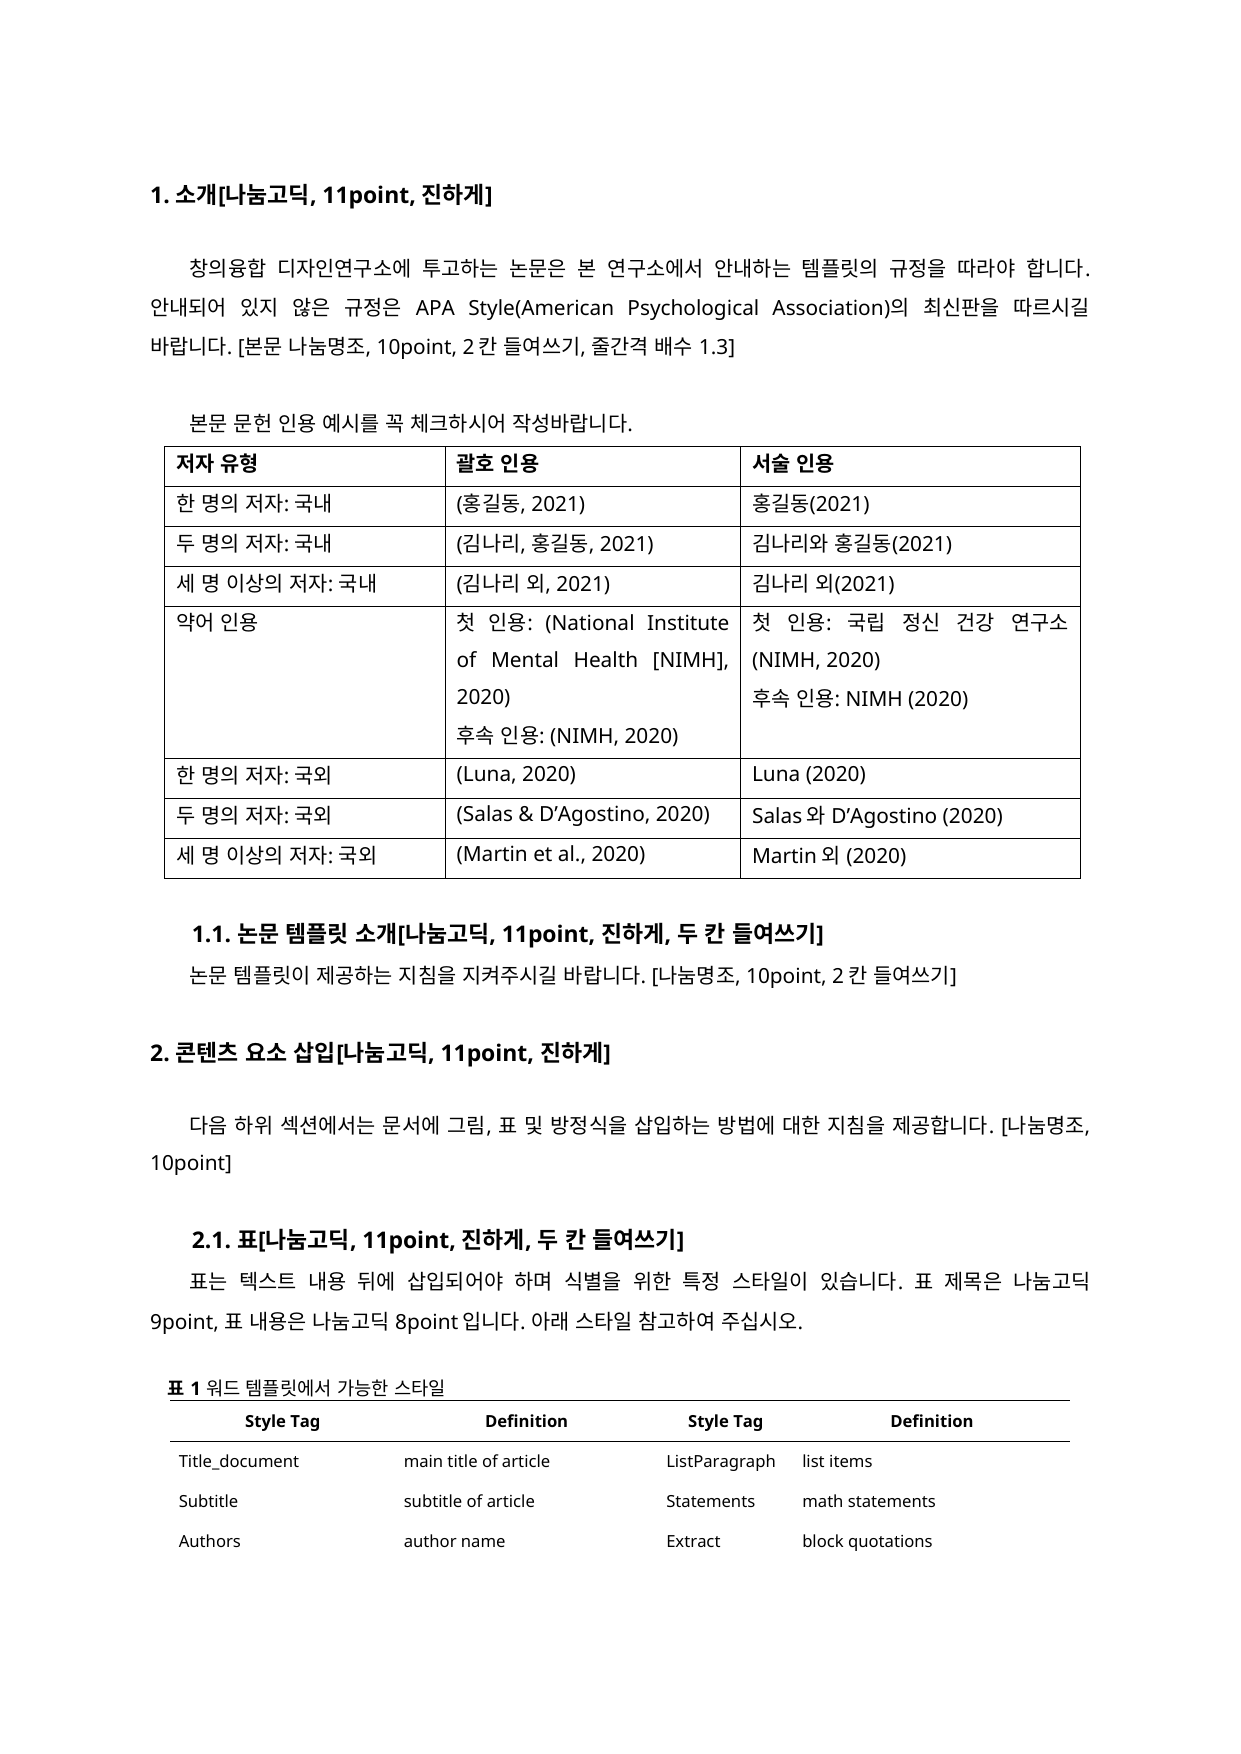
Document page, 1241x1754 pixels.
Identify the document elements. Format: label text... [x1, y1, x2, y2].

text 표 1 워드 템플릿에서 가능한 스타일 [150, 1373, 1090, 1400]
text 1.1. 논문 템플릿 소개[나눔고딕, 11point, 진하게, 두 칸 들여쓰기] [150, 916, 1090, 949]
table_cell (김나리 외, 2021) [446, 567, 740, 606]
table_cell (김나리, 홍길동, 2021) [446, 527, 740, 566]
table_cell 한 명의 저자: 국내 [165, 487, 445, 526]
table_cell Luna (2020) [741, 759, 1080, 798]
table_cell Extract [658, 1521, 794, 1561]
table_header Style Tag [658, 1401, 794, 1441]
table_cell 첫 인용: 국립 정신 건강 연구소 (NIMH, 2020) 후속 인용: NIMH (2020) [741, 607, 1080, 758]
table_cell (Martin et al., 2020) [446, 839, 740, 878]
table_cell block quotations [794, 1521, 1070, 1561]
table_header 서술 인용 [741, 447, 1080, 486]
table_cell 세 명 이상의 저자: 국외 [165, 839, 445, 878]
table_cell Subtitle [170, 1481, 395, 1521]
table_cell ListParagraph [658, 1442, 794, 1481]
table_header 저자 유형 [165, 447, 445, 486]
text 다음 하위 섹션에서는 문서에 그림, 표 및 방정식을 삽입하는 방법에 대한 지침을 제공합니다. [나눔명조, 10point] [150, 1110, 1090, 1177]
table_cell Statements [658, 1481, 794, 1521]
table_cell (홍길동, 2021) [446, 487, 740, 526]
table_cell math statements [794, 1481, 1070, 1521]
text 논문 템플릿이 제공하는 지침을 지켜주시길 바랍니다. [나눔명조, 10point, 2칸 들여쓰기] [150, 959, 1090, 989]
table_cell Salas와 D’Agostino (2020) [741, 799, 1080, 838]
text 본문 문헌 인용 예시를 꼭 체크하시어 작성바랍니다. [150, 407, 1090, 437]
table_cell (Luna, 2020) [446, 759, 740, 798]
table_cell Authors [170, 1521, 395, 1561]
table_cell main title of article [395, 1442, 658, 1481]
table_cell subtitle of article [395, 1481, 658, 1521]
table_header Definition [395, 1401, 658, 1441]
table_cell Martin외 (2020) [741, 839, 1080, 878]
table_cell 두 명의 저자: 국외 [165, 799, 445, 838]
text 창의융합 디자인연구소에 투고하는 논문은 본 연구소에서 안내하는 템플릿의 규정을 따라야 합니다. 안내되어 있지 않은 규정은 APA Style(American Psychological Association)의 최신판을 따르시길 바랍니다. [본문 나눔명조, 10point, 2칸 들여쓰기, 줄간격 배수 1.3] [150, 252, 1090, 361]
text 표는 텍스트 내용 뒤에 삽입되어야 하며 식별을 위한 특정 스타일이 있습니다. 표 제목은 나눔고딕 9point, 표 내용은 나눔고딕 8point입니다. 아래 스타일 참고하여 주십시오. [150, 1266, 1090, 1335]
table_cell list items [794, 1442, 1070, 1481]
table_cell 김나리 외(2021) [741, 567, 1080, 606]
table_header Definition [794, 1401, 1070, 1441]
text 1. 소개[나눔고딕, 11point, 진하게] [150, 177, 1090, 211]
table_cell 한 명의 저자: 국외 [165, 759, 445, 798]
table_cell 약어 인용 [165, 607, 445, 758]
table_cell 두 명의 저자: 국내 [165, 527, 445, 566]
table_cell author name [395, 1521, 658, 1561]
table_cell Title_document [170, 1442, 395, 1481]
text 2.1. 표[나눔고딕, 11point, 진하게, 두 칸 들여쓰기] [150, 1222, 1090, 1256]
table_cell 세 명 이상의 저자: 국내 [165, 567, 445, 606]
table_header 괄호 인용 [446, 447, 740, 486]
table_cell (Salas & D’Agostino, 2020) [446, 799, 740, 838]
table_cell 첫 인용: (National Institute of Mental Health [NIMH], 2020) 후속 인용: (NIMH, 2020) [446, 607, 740, 758]
text 2. 콘텐츠 요소 삽입[나눔고딕, 11point, 진하게] [150, 1035, 1090, 1068]
table_cell 홍길동(2021) [741, 487, 1080, 526]
table_cell 김나리와 홍길동(2021) [741, 527, 1080, 566]
table_header Style Tag [170, 1401, 395, 1441]
